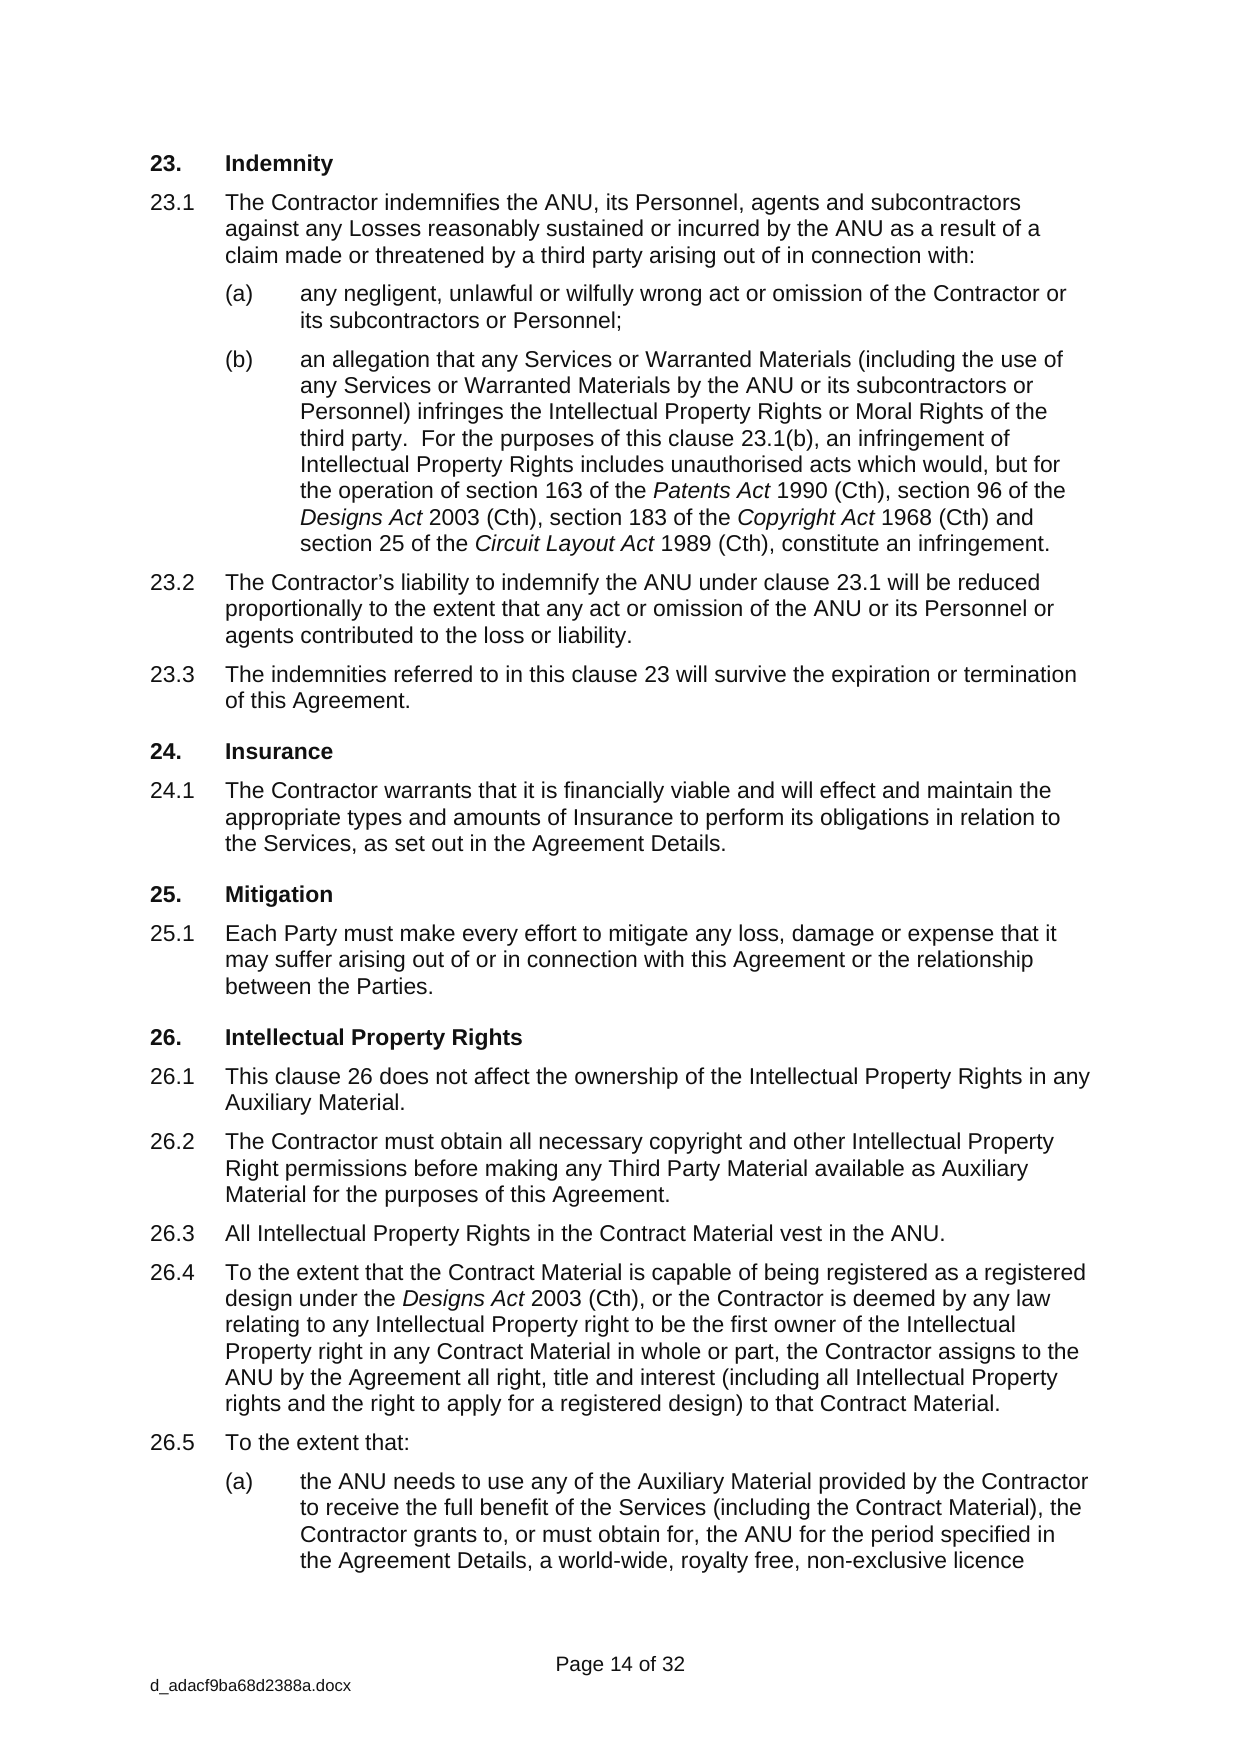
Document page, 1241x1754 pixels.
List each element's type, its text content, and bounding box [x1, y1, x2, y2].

subtitle The Contractor warrants that it is financially viable and will effect and maintain the appropriate types and amounts of Insurance to perform its obligations in relation to the Services, as set out in the Agreement Details. [150, 777, 1090, 856]
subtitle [225, 1468, 1090, 1573]
subtitle Each Party must make every effort to mitigate any loss, damage or expense that it may suffer arising out of or in connection with this Agreement or the relationship between the Parties. [150, 920, 1090, 999]
subtitle The Contractor indemnifies the ANU, its Personnel, agents and subcontractors against any Losses reasonably sustained or incurred by the ANU as a result of a claim made or threatened by a third party arising out of in connection with: [150, 189, 1090, 268]
subtitle Mitigation [150, 881, 1090, 907]
subtitle The Contractor must obtain all necessary copyright and other Intellectual Property Right permissions before making any Third Party Material available as Auxiliary Material for the purposes of this Agreement. [150, 1128, 1090, 1207]
subtitle To the extent that the Contract Material is capable of being registered as a registered design under the Designs Act 2003 (Cth), or the Contractor is deemed by any law relating to any Intellectual Property right to be the first owner of the Intellectual Property right in any Contract Material in whole or part, the Contractor assigns to the ANU by the Agreement all right, title and interest (including all Intellectual Property rights and the right to apply for a registered design) to that Contract Material. [150, 1258, 1090, 1417]
subtitle Insurance [150, 738, 1090, 764]
subtitle All Intellectual Property Rights in the Contract Material vest in the ANU. [150, 1220, 1090, 1246]
subtitle The Contractor’s liability to indemnify the ANU under clause 23.1 will be reduced proportionally to the extent that any act or omission of the ANU or its Personnel or agents contributed to the loss or liability. [150, 569, 1090, 648]
subtitle This clause 26 does not affect the ownership of the Intellectual Property Rights in any Auxiliary Material. [150, 1063, 1090, 1116]
subtitle an allegation that any Services or Warranted Materials (including the use of any Services or Warranted Materials by the ANU or its subcontractors or Personnel) infringes the Intellectual Property Rights or Moral Rights of the third party. For the purposes of this clause 23.1(b), an infringement of Intellectual Property Rights includes unauthorised acts which would, but for the operation of section 163 of the Patents Act 1990 (Cth), section 96 of the Designs Act 2003 (Cth), section 183 of the Copyright Act 1968 (Cth) and section 25 of the Circuit Layout Act 1989 (Cth), constitute an infringement. [225, 346, 1090, 556]
subtitle To the extent that: [150, 1429, 1090, 1456]
subtitle The indemnities referred to in this clause 23 will survive the expiration or termination of this Agreement. [150, 661, 1090, 713]
subtitle Indemnity [150, 150, 1090, 176]
subtitle Intellectual Property Rights [150, 1024, 1090, 1050]
subtitle any negligent, unlawful or wilfully wrong act or omission of the Contractor or its subcontractors or Personnel; [225, 280, 1090, 333]
